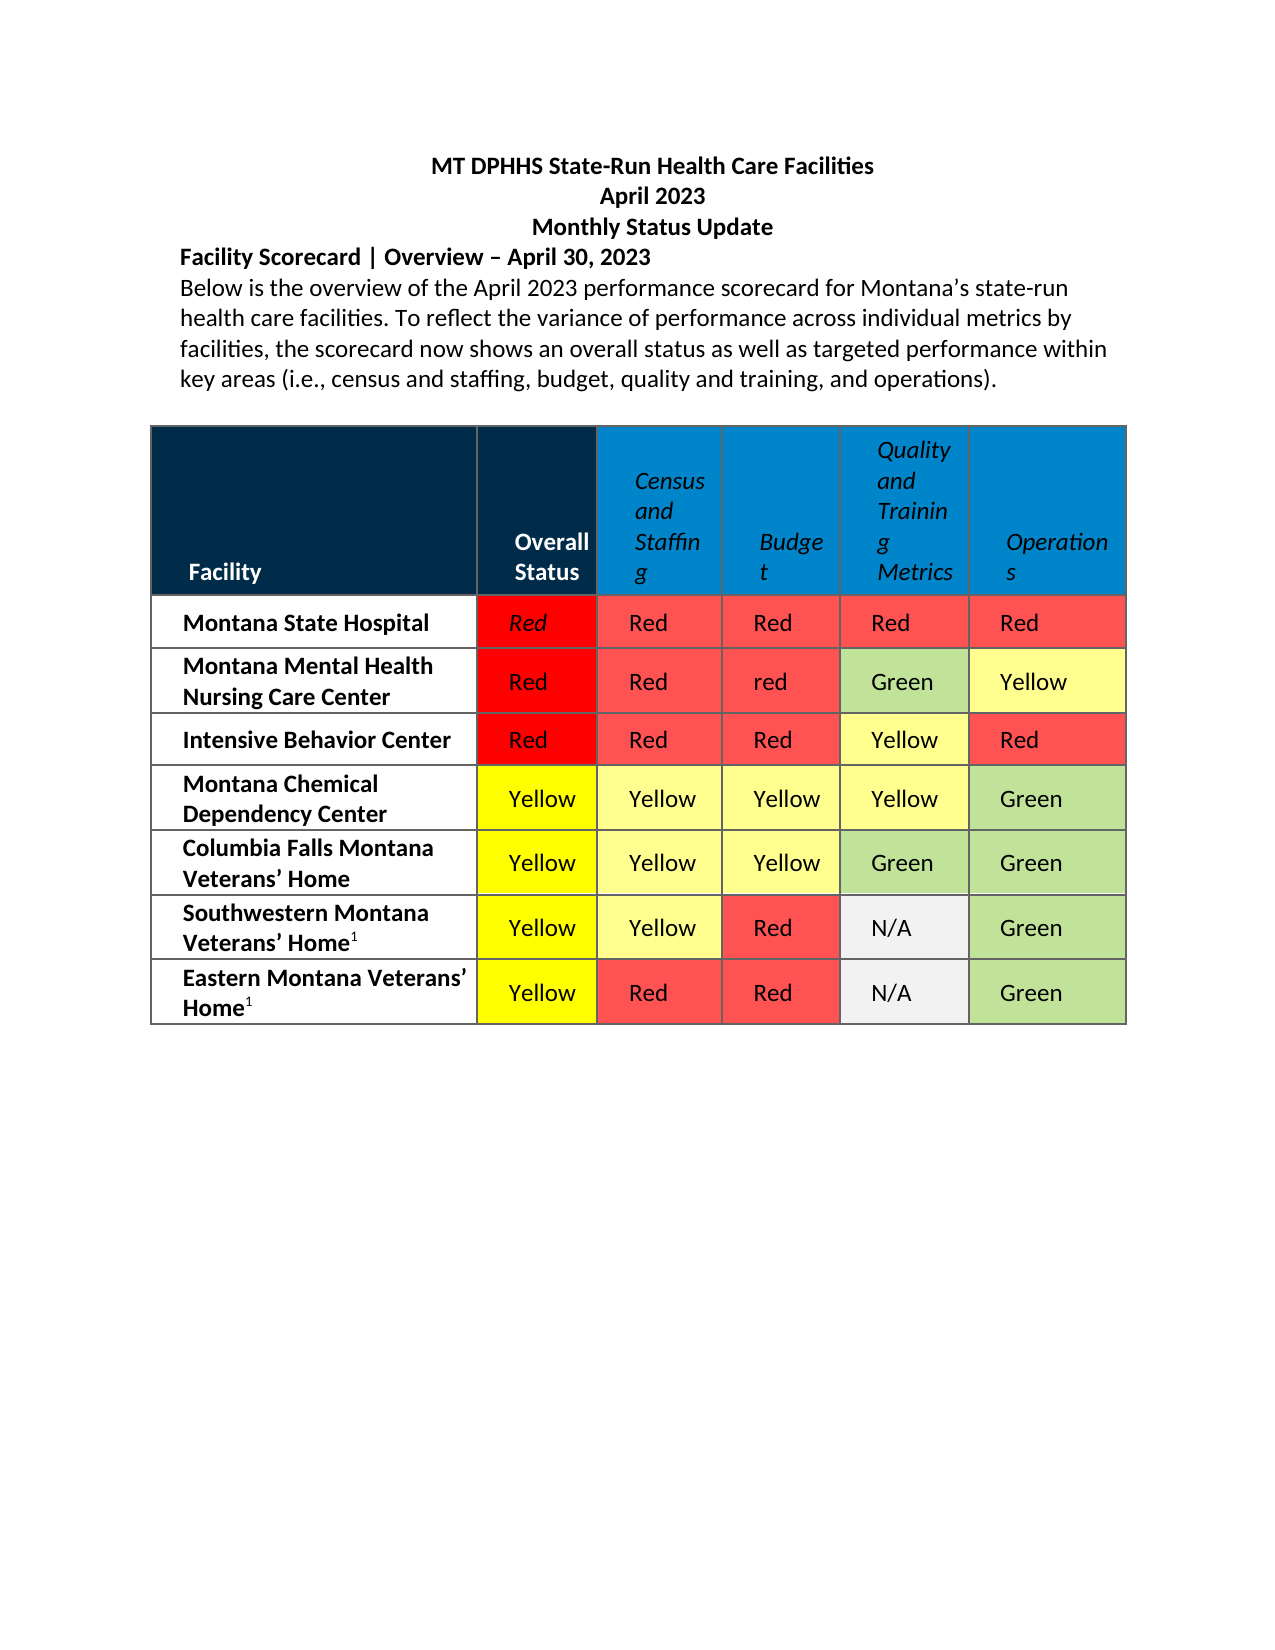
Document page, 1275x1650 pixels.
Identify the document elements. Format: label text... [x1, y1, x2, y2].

table_cell Yellow [478, 896, 596, 958]
table_cell Yellow [723, 766, 839, 829]
text Monthly Status Update [180, 211, 1125, 242]
table_cell Montana Chemical Dependency Center [152, 766, 476, 829]
table_cell Yellow [841, 766, 968, 829]
table_header Census and Staffing [598, 427, 721, 594]
text April 2023 [180, 181, 1125, 211]
table_header Facility [152, 427, 476, 594]
table_cell Yellow [598, 831, 721, 893]
table_cell Columbia Falls Montana Veterans’ Home [152, 831, 476, 893]
table_cell Red [723, 714, 839, 764]
table_cell Red [598, 714, 721, 764]
table_cell Yellow [478, 766, 596, 829]
text MT DPHHS State-Run Health Care Facilities [180, 150, 1125, 181]
table_cell Green [970, 766, 1125, 829]
table_header Quality and Training Metrics [841, 427, 968, 594]
table_cell N/A [841, 896, 968, 958]
table_cell Green [970, 831, 1125, 893]
table_cell Yellow [841, 714, 968, 764]
table_cell Red [478, 714, 596, 764]
text Facility Scorecard | Overview – April 30, 2023 [180, 242, 1125, 272]
table_cell Red [478, 649, 596, 712]
table_cell Yellow [478, 831, 596, 893]
table_cell Yellow [598, 766, 721, 829]
table_cell N/A [841, 960, 968, 1023]
table_cell Eastern Montana Veterans’ Home1 [152, 960, 476, 1023]
table_cell Yellow [723, 831, 839, 893]
table_header Overall Status [478, 427, 596, 594]
table_cell Green [841, 649, 968, 712]
table_cell Red [723, 960, 839, 1023]
table_cell Intensive Behavior Center [152, 714, 476, 764]
table_cell Red [970, 596, 1125, 647]
table_cell Red [598, 960, 721, 1023]
table_cell Montana Mental Health Nursing Care Center [152, 649, 476, 712]
table_cell Red [598, 596, 721, 647]
table_cell Red [478, 596, 596, 647]
table_cell Yellow [970, 649, 1125, 712]
table_cell Green [841, 831, 968, 893]
table_cell Montana State Hospital [152, 596, 476, 647]
table_header Budget [723, 427, 839, 594]
table_cell Southwestern Montana Veterans’ Home1 [152, 896, 476, 958]
table_cell Yellow [478, 960, 596, 1023]
table_cell Red [723, 596, 839, 647]
table_cell Green [970, 960, 1125, 1023]
table_header Operations [970, 427, 1125, 594]
table_cell Red [970, 714, 1125, 764]
text Below is the overview of the April 2023 performance scorecard for Montana’s state-run health care facilities. To reflect the variance of performance across individual metrics by facilities, the scorecard now shows an overall status as well as targeted performance within key areas (i.e., census and staffing, budget, quality and training, and operations). [180, 272, 1125, 394]
table_cell Red [723, 896, 839, 958]
table_cell Red [598, 649, 721, 712]
table_cell Yellow [598, 896, 721, 958]
table_cell red [723, 649, 839, 712]
table_cell Red [841, 596, 968, 647]
table_cell Green [970, 896, 1125, 958]
